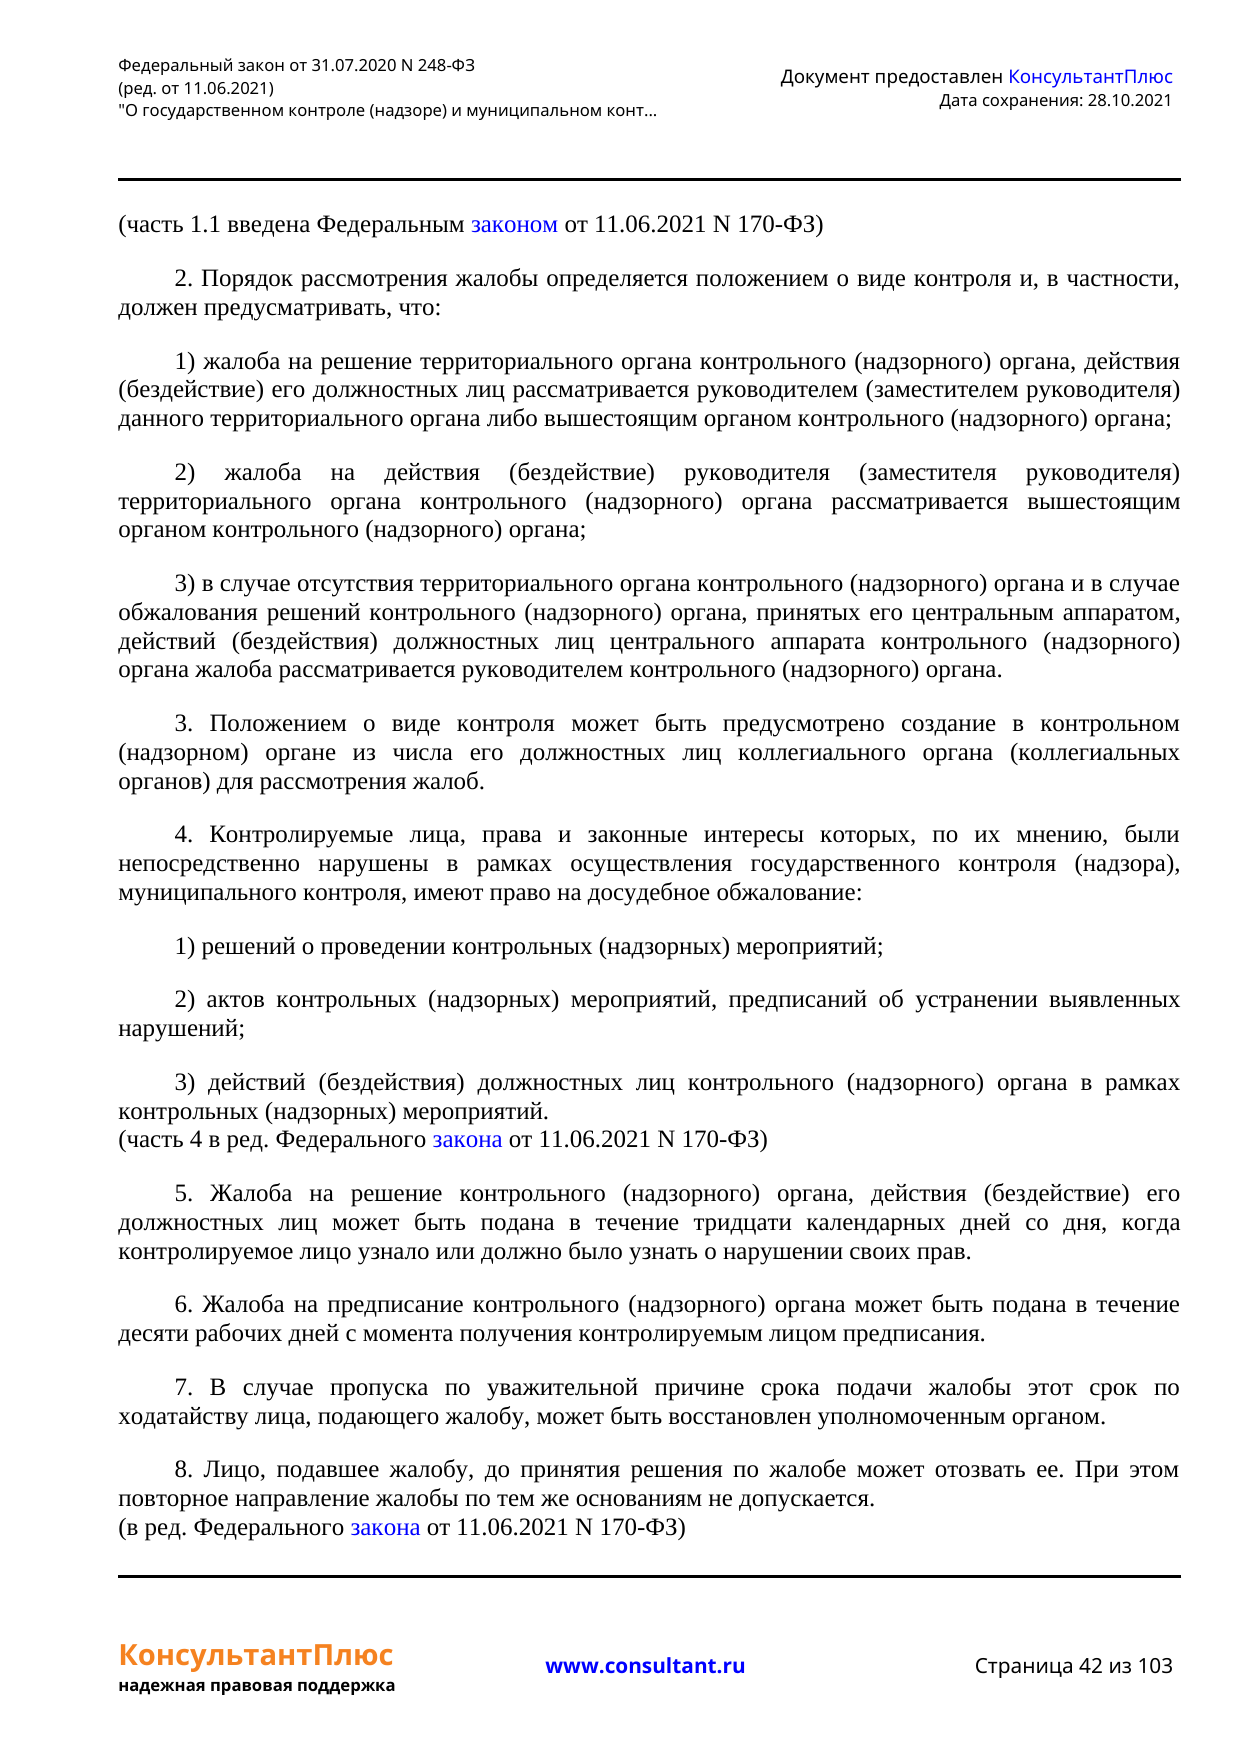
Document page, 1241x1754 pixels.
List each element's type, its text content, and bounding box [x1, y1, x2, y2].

text 3) в случае отсутствия территориального органа контрольного (надзорного) органа и в случае обжалования решений контрольного (надзорного) органа, принятых его центральным аппаратом, действий (бездействия) должностных лиц центрального аппарата контрольного (надзорного) органа жалоба рассматривается руководителем контрольного (надзорного) органа. [118, 568, 1181, 683]
text (в ред. Федерального закона от 11.06.2021 N 170-ФЗ) [118, 1512, 1181, 1541]
text 2) актов контрольных (надзорных) мероприятий, предписаний об устранении выявленных нарушений; [118, 984, 1181, 1042]
text 6. Жалоба на предписание контрольного (надзорного) органа может быть подана в течение десяти рабочих дней с момента получения контролируемым лицом предписания. [118, 1289, 1181, 1347]
text 3. Положением о виде контроля может быть предусмотрено создание в контрольном (надзорном) органе из числа его должностных лиц коллегиального органа (коллегиальных органов) для рассмотрения жалоб. [118, 708, 1181, 794]
text 7. В случае пропуска по уважительной причине срока подачи жалобы этот срок по ходатайству лица, подающего жалобу, может быть восстановлен уполномоченным органом. [118, 1372, 1181, 1429]
text 5. Жалоба на решение контрольного (надзорного) органа, действия (бездействие) его должностных лиц может быть подана в течение тридцати календарных дней со дня, когда контролируемое лицо узнало или должно было узнать о нарушении своих прав. [118, 1178, 1181, 1264]
text 8. Лицо, подавшее жалобу, до принятия решения по жалобе может отозвать ее. При этом повторное направление жалобы по тем же основаниям не допускается. [118, 1454, 1181, 1512]
text 4. Контролируемые лица, права и законные интересы которых, по их мнению, были непосредственно нарушены в рамках осуществления государственного контроля (надзора), муниципального контроля, имеют право на досудебное обжалование: [118, 819, 1181, 906]
text 2. Порядок рассмотрения жалобы определяется положением о виде контроля и, в частности, должен предусматривать, что: [118, 263, 1181, 321]
text 2) жалоба на действия (бездействие) руководителя (заместителя руководителя) территориального органа контрольного (надзорного) органа рассматривается вышестоящим органом контрольного (надзорного) органа; [118, 457, 1181, 543]
text (часть 1.1 введена Федеральным законом от 11.06.2021 N 170-ФЗ) [118, 209, 1181, 238]
text 3) действий (бездействия) должностных лиц контрольного (надзорного) органа в рамках контрольных (надзорных) мероприятий. [118, 1067, 1181, 1124]
text (часть 4 в ред. Федерального закона от 11.06.2021 N 170-ФЗ) [118, 1124, 1181, 1153]
text 1) жалоба на решение территориального органа контрольного (надзорного) органа, действия (бездействие) его должностных лиц рассматривается руководителем (заместителем руководителя) данного территориального органа либо вышестоящим органом контрольного (надзорного) органа; [118, 346, 1181, 432]
text 1) решений о проведении контрольных (надзорных) мероприятий; [118, 931, 1181, 959]
